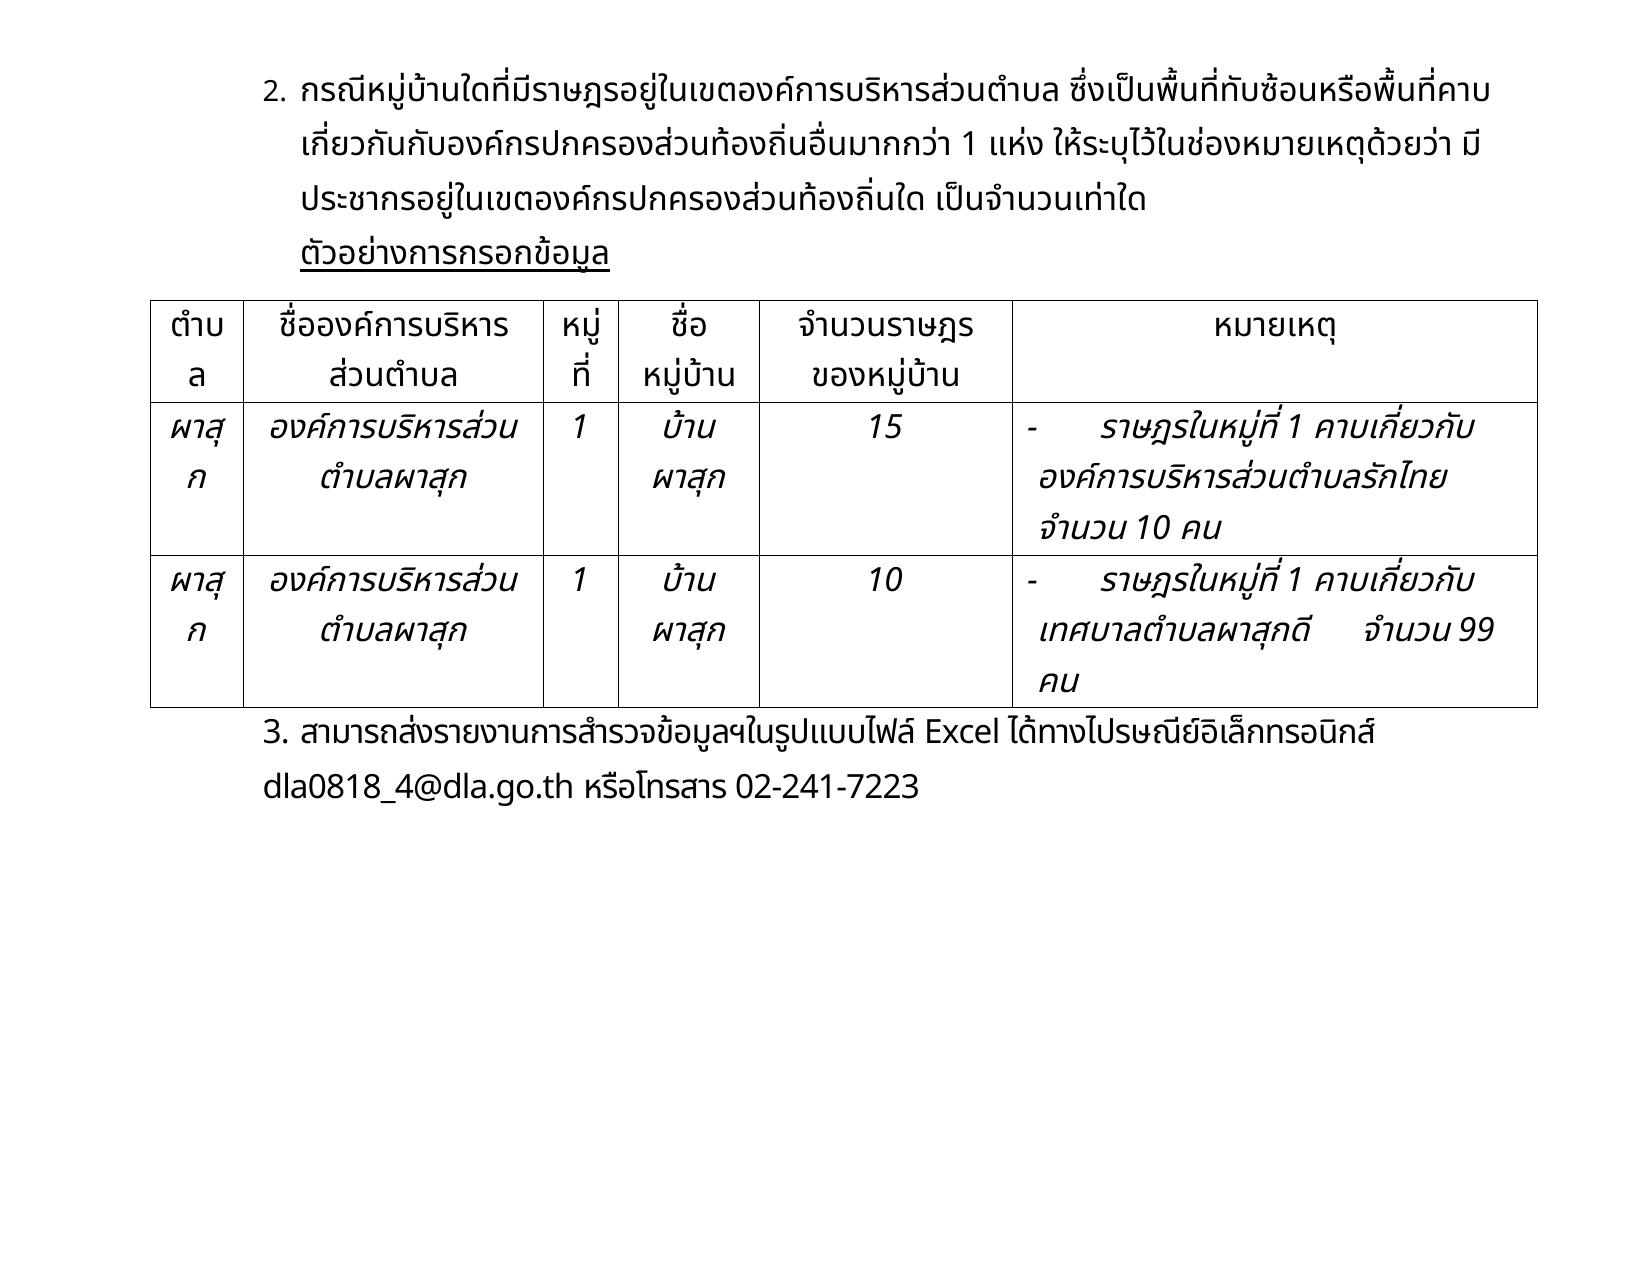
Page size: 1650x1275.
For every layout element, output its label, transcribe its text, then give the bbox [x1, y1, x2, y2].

text 3. สามารถส่งรายงานการสำรวจข้อมูลฯในรูปแบบไฟล์ Excel ได้ทางไปรษณีย์อิเล็กทรอนิกส์ dla0818_4@dla.go.th หรือโทรสาร 02-241-7223 [262, 708, 1500, 813]
table_cell ผาสุก [151, 403, 243, 554]
table_cell 10 [760, 556, 1012, 707]
table_cell บ้านผาสุก [619, 403, 759, 554]
table_cell 1 [544, 403, 618, 554]
table_header ตำบล [151, 301, 243, 402]
table_cell 1 [544, 556, 618, 707]
table_header หมู่ที่ [544, 301, 618, 402]
table_cell ผาสุก [151, 556, 243, 707]
table_header ชื่อหมู่บ้าน [619, 301, 759, 402]
list ตัวอย่างการกรอกข้อมูล [300, 229, 1500, 279]
table_cell 15 [760, 403, 1012, 554]
list กรณีหมู่บ้านใดที่มีราษฎรอยู่ในเขตองค์การบริหารส่วนตำบล ซึ่งเป็นพื้นที่ทับซ้อนหรือพื้นที่คาบเกี่ยวกันกับองค์กรปกครองส่วนท้องถิ่นอื่นมากกว่า 1 แห่ง ให้ระบุไว้ในช่องหมายเหตุด้วยว่า มีประชากรอยู่ในเขตองค์กรปกครองส่วนท้องถิ่นใด เป็นจำนวนเท่าใด [262, 66, 1500, 225]
table_cell องค์การบริหารส่วนตำบลผาสุก [244, 403, 543, 554]
table_cell ราษฎรในหมู่ที่ 1 คาบเกี่ยวกับองค์การบริหารส่วนตำบลรักไทย จำนวน 10 คน [1013, 403, 1537, 554]
table_cell บ้านผาสุก [619, 556, 759, 707]
table_header จำนวนราษฎรของหมู่บ้าน [760, 301, 1012, 402]
table_header หมายเหตุ [1013, 301, 1537, 402]
table_cell องค์การบริหารส่วนตำบลผาสุก [244, 556, 543, 707]
table_cell ราษฎรในหมู่ที่ 1 คาบเกี่ยวกับเทศบาลตำบลผาสุกดี จำนวน 99 คน [1013, 556, 1537, 707]
table_header ชื่อองค์การบริหารส่วนตำบล [244, 301, 543, 402]
